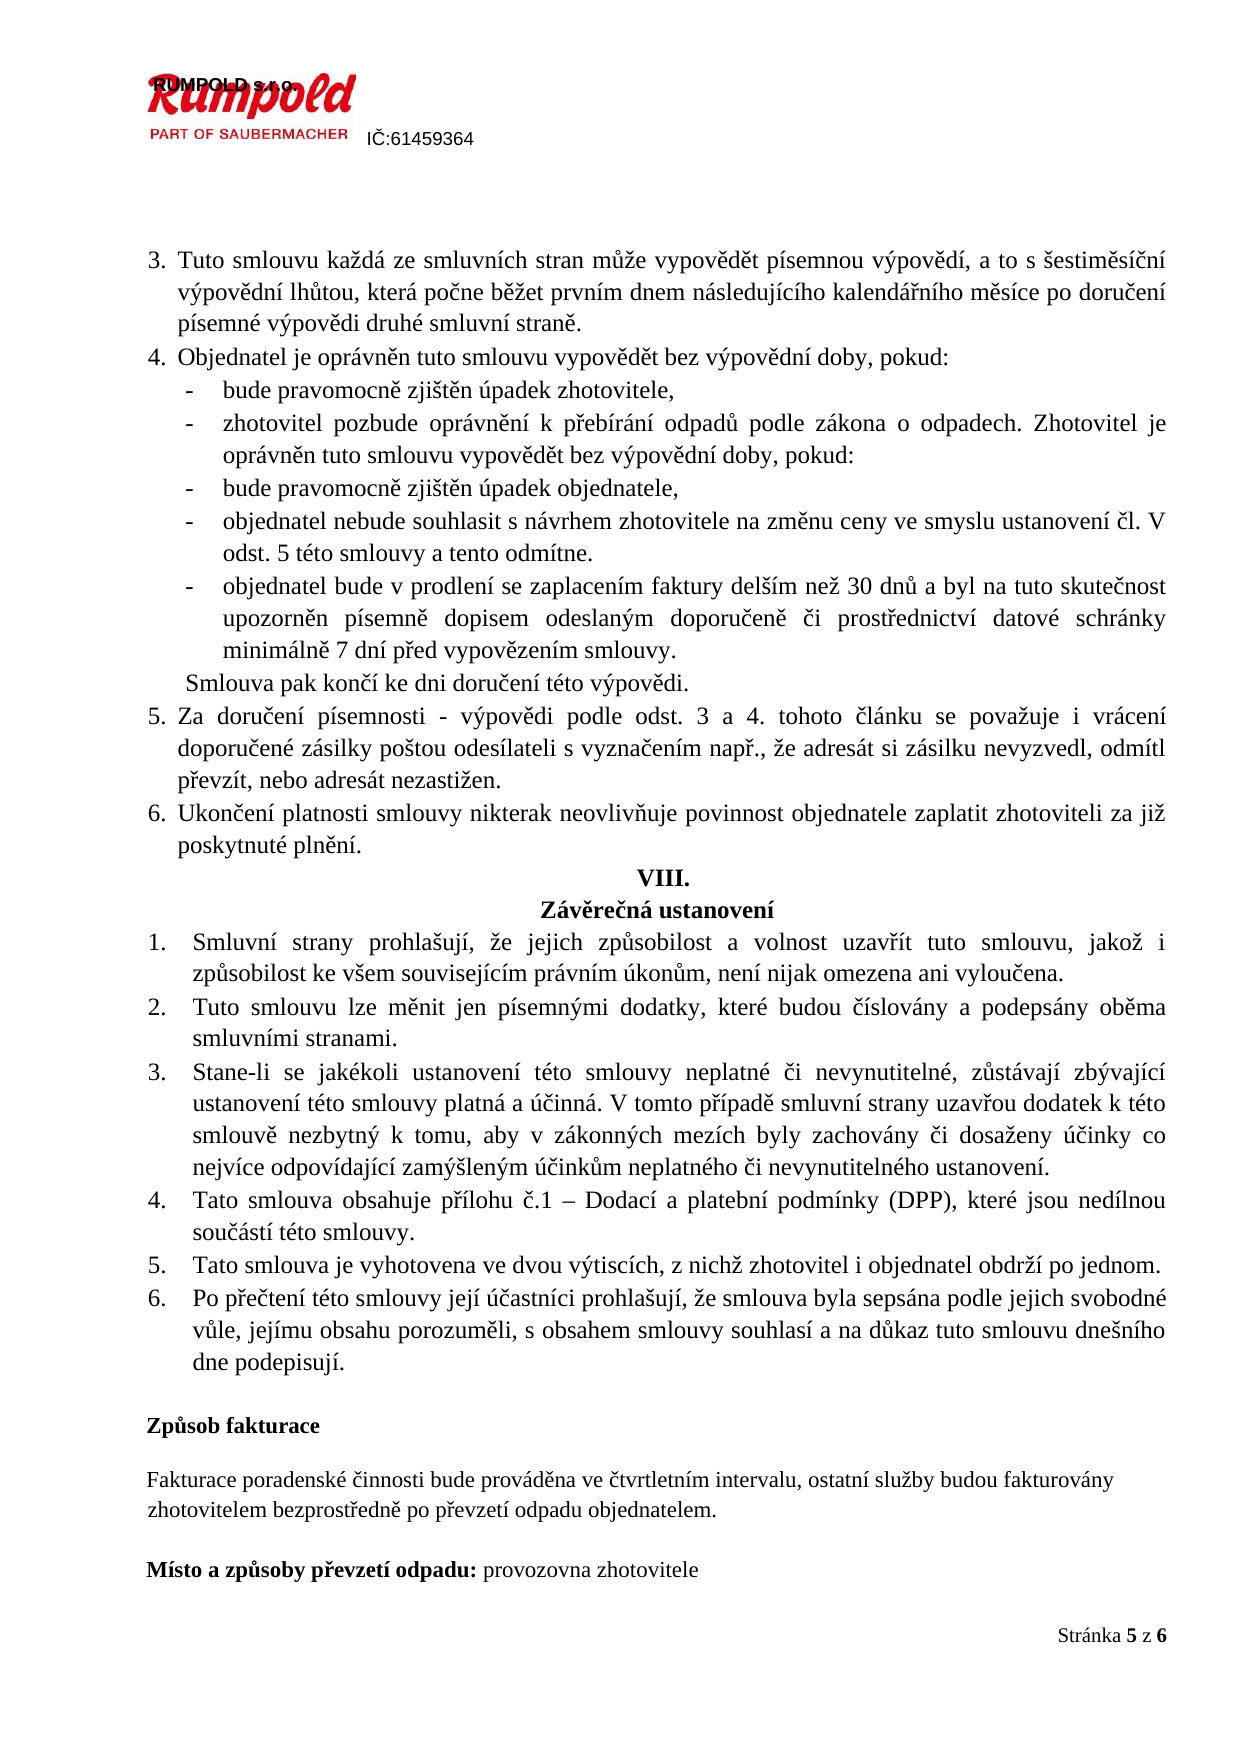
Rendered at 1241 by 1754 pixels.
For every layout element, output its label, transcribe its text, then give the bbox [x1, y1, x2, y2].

list Tuto smlouvu lze měnit jen písemnými dodatky, které budou číslovány a podepsány oběma smluvními stranami. [148, 992, 1167, 1052]
picture [147, 73, 357, 139]
list Tato smlouva je vyhotovena ve dvou výtiscích, z nichž zhotovitel i objednatel obdrží po jednom. [148, 1250, 1167, 1279]
list Smluvní strany prohlašují, že jejich způsobilost a volnost uzavřít tuto smlouvu, jakož i způsobilost ke všem souvisejícím právním úkonům, není nijak omezena ani vyloučena. [148, 927, 1167, 987]
subtitle Způsob fakturace [146, 1412, 1074, 1439]
list Tato smlouva obsahuje přílohu č.1 – Dodací a platební podmínky (DPP), které jsou nedílnou součástí této smlouvy. [148, 1185, 1167, 1246]
text VIII. [153, 863, 1167, 892]
subtitle Závěrečná ustanovení [148, 896, 1166, 924]
subtitle Místo a způsoby převzetí odpadu: provozovna zhotovitele [146, 1556, 1167, 1583]
list Po přečtení této smlouvy její účastníci prohlašují, že smlouva byla sepsána podle jejich svobodné vůle, jejímu obsahu porozuměli, s obsahem smlouvy souhlasí a na důkaz tuto smlouvu dnešního dne podepisují. [148, 1283, 1167, 1376]
text Smlouva pak končí ke dni doručení této výpovědi. [185, 668, 1167, 697]
list Objednatel je oprávněn tuto smlouvu vypovědět bez výpovědní doby, pokud: [148, 342, 1167, 370]
list Tuto smlouvu každá ze smluvních stran může vypovědět písemnou výpovědí, a to s šestiměsíční výpovědní lhůtou, která počne běžet prvním dnem následujícího kalendářního měsíce po doručení písemné výpovědi druhé smluvní straně. [148, 245, 1167, 337]
list bude pravomocně zjištěn úpadek zhotovitele, [185, 375, 1167, 403]
list Stane-li se jakékoli ustanovení této smlouvy neplatné či nevynutitelné, zůstávají zbývající ustanovení této smlouvy platná a účinná. V tomto případě smluvní strany uzavřou dodatek k této smlouvě nezbytný k tomu, aby v zákonných mezích byly zachovány či dosaženy účinky co nejvíce odpovídající zamýšleným účinkům neplatného či nevynutitelného ustanovení. [148, 1057, 1167, 1181]
list Ukončení platnosti smlouvy nikterak neovlivňuje povinnost objednatele zaplatit zhotoviteli za již poskytnuté plnění. [148, 798, 1167, 858]
list zhotovitel pozbude oprávnění k přebírání odpadů podle zákona o odpadech. Zhotovitel je oprávněn tuto smlouvu vypovědět bez výpovědní doby, pokud: [185, 408, 1167, 468]
text Fakturace poradenské činnosti bude prováděna ve čtvrtletním intervalu, ostatní služby budou fakturovány zhotovitelem bezprostředně po převzetí odpadu objednatelem. [146, 1466, 1167, 1522]
list bude pravomocně zjištěn úpadek objednatele, [185, 473, 1167, 502]
list objednatel bude v prodlení se zaplacením faktury delším než 30 dnů a byl na tuto skutečnost upozorněn písemně dopisem odeslaným doporučeně či prostřednictví datové schránky minimálně 7 dní před vypovězením smlouvy. [185, 571, 1167, 663]
list Za doručení písemnosti - výpovědi podle odst. 3 a 4. tohoto článku se považuje i vrácení doporučené zásilky poštou odesílateli s vyznačením např., že adresát si zásilku nevyzvedl, odmítl převzít, nebo adresát nezastižen. [148, 701, 1167, 793]
list objednatel nebude souhlasit s návrhem zhotovitele na změnu ceny ve smyslu ustanovení čl. V odst. 5 této smlouvy a tento odmítne. [185, 506, 1167, 567]
